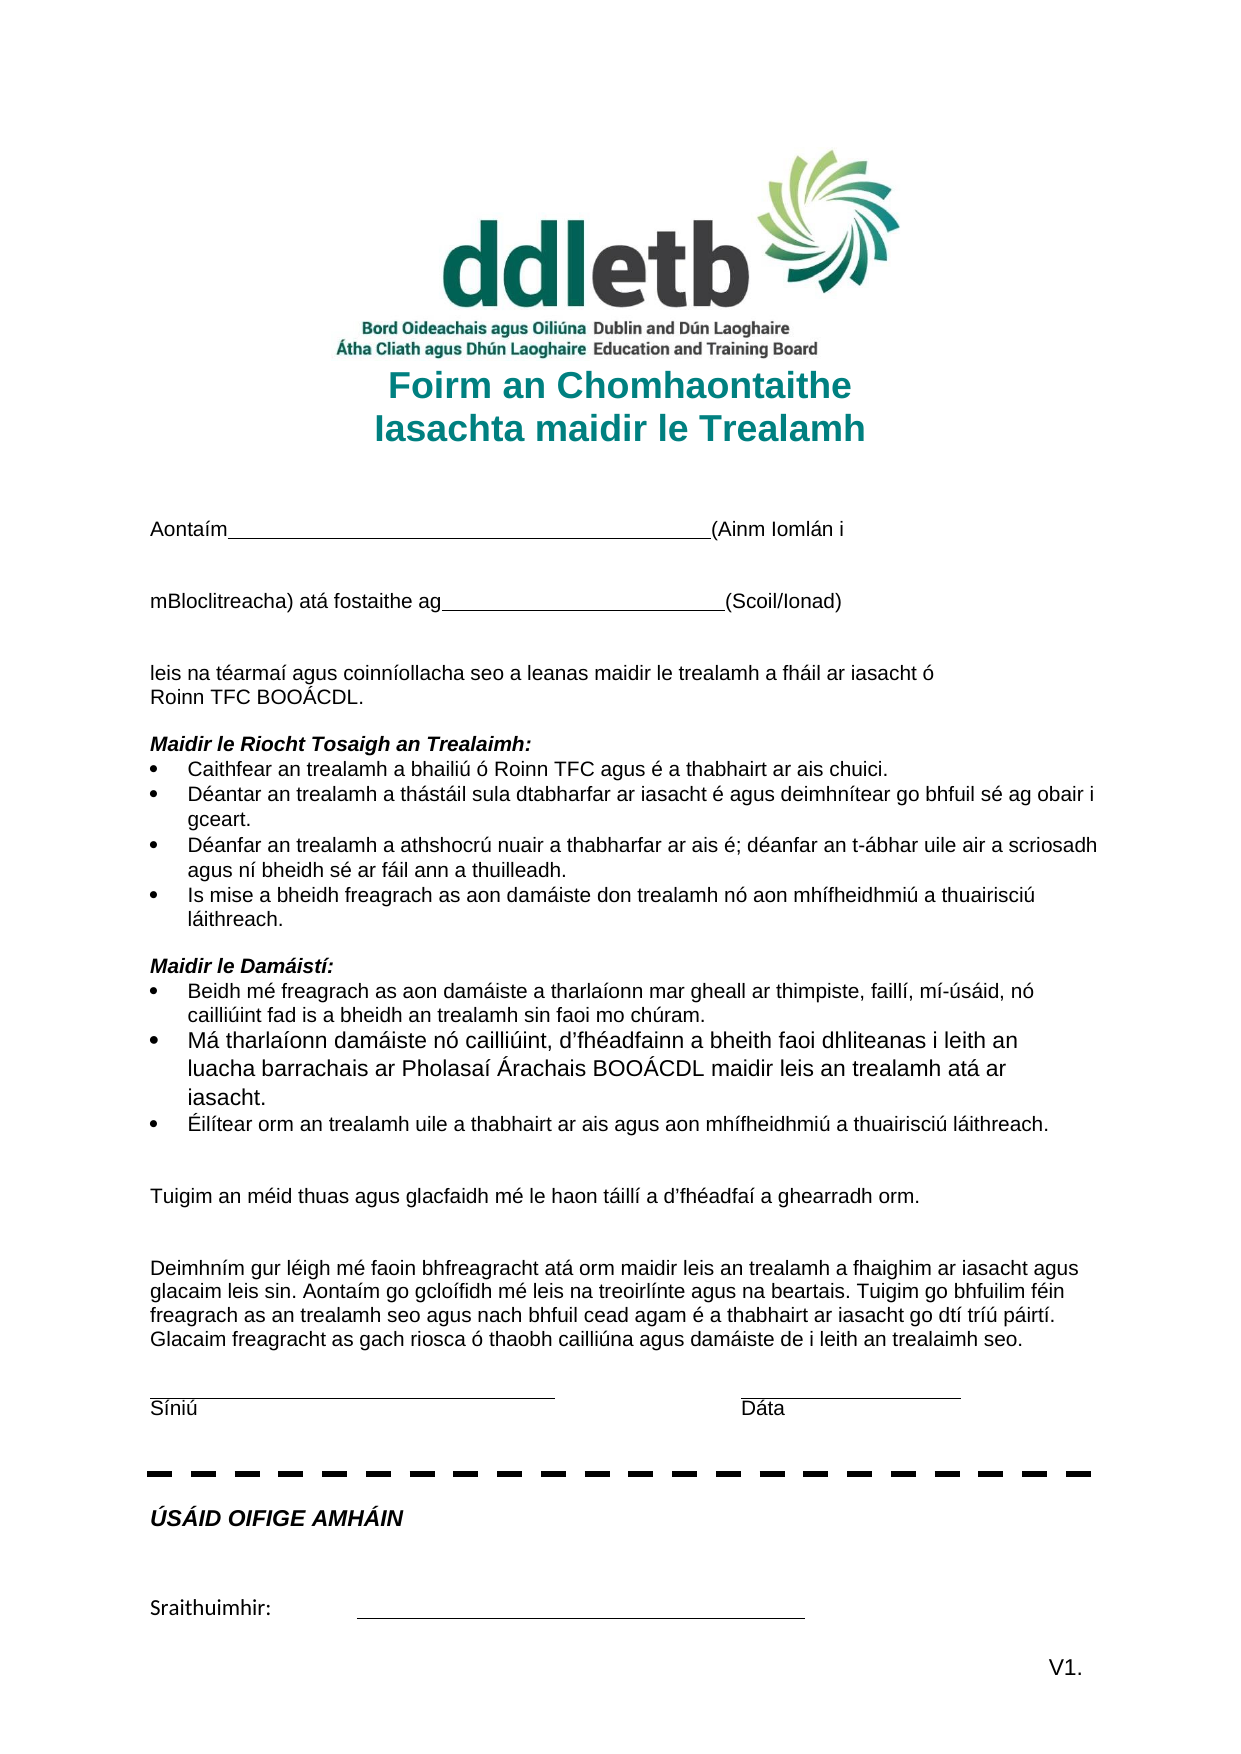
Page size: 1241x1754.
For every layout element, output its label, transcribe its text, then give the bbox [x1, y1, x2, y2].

text Deimhním gur léigh mé faoin bhfreagracht atá orm maidir leis an trealamh a fhaighim ar iasacht agus glacaim leis sin. Aontaím go gcloífidh mé leis na treoirlínte agus na beartais. Tuigim go bhfuilim féin freagrach as an trealamh seo agus nach bhfuil cead agam é a thabhairt ar iasacht go dtí tríú páirtí. Glacaim freagracht as gach riosca ó thaobh cailliúna agus damáiste de i leith an trealaimh seo. [150, 1255, 1081, 1351]
list Má tharlaíonn damáiste nó cailliúint, d’fhéadfainn a bheith faoi dhliteanas i leith an luacha barrachais ar Pholasaí Árachais BOOÁCDL maidir leis an trealamh atá ar iasacht. [150, 1027, 1090, 1110]
list Éilítear orm an trealamh uile a thabhairt ar ais agus aon mhífheidhmiú a thuairisciú láithreach. [150, 1112, 1105, 1136]
subtitle Foirm an Chomhaontaithe Iasachta maidir le Trealamh [316, 363, 924, 449]
text Aontaím (Ainm Iomlán i mBloclitreacha) atá fostaithe ag (Scoil/Ionad) [150, 517, 950, 613]
text ÚSÁID OIFIGE AMHÁIN [150, 1504, 1105, 1531]
list Caithfear an trealamh a bhailiú ó Roinn TFC agus é a thabhairt ar ais chuici. [150, 756, 1105, 782]
list Beidh mé freagrach as aon damáiste a tharlaíonn mar gheall ar thimpiste, faillí, mí-úsáid, nó cailliúint fad is a bheidh an trealamh sin faoi mo chúram. [150, 978, 1082, 1027]
subtitle Sraithuimhir: [150, 1593, 1105, 1622]
text Tuigim an méid thuas agus glacfaidh mé le haon táillí a d’fhéadfaí a ghearradh orm. [150, 1184, 1105, 1208]
list Déantar an trealamh a thástáil sula dtabharfar ar iasacht é agus deimhnítear go bhfuil sé ag obair i gceart. [150, 782, 1105, 832]
list Déanfar an trealamh a athshocrú nuair a thabharfar ar ais é; déanfar an t-ábhar uile air a scriosadh agus ní bheidh sé ar fáil ann a thuilleadh. [150, 832, 1105, 883]
text Síniú Dáta [150, 1393, 1105, 1420]
subtitle Maidir le Riocht Tosaigh an Trealaimh: [150, 732, 1105, 756]
picture [331, 147, 901, 361]
text leis na téarmaí agus coinníollacha seo a leanas maidir le trealamh a fháil ar iasacht ó Roinn TFC BOOÁCDL. [150, 661, 995, 709]
list Is mise a bheidh freagrach as aon damáiste don trealamh nó aon mhífheidhmiú a thuairisciú láithreach. [150, 883, 1105, 931]
subtitle Maidir le Damáistí: [150, 955, 1105, 978]
